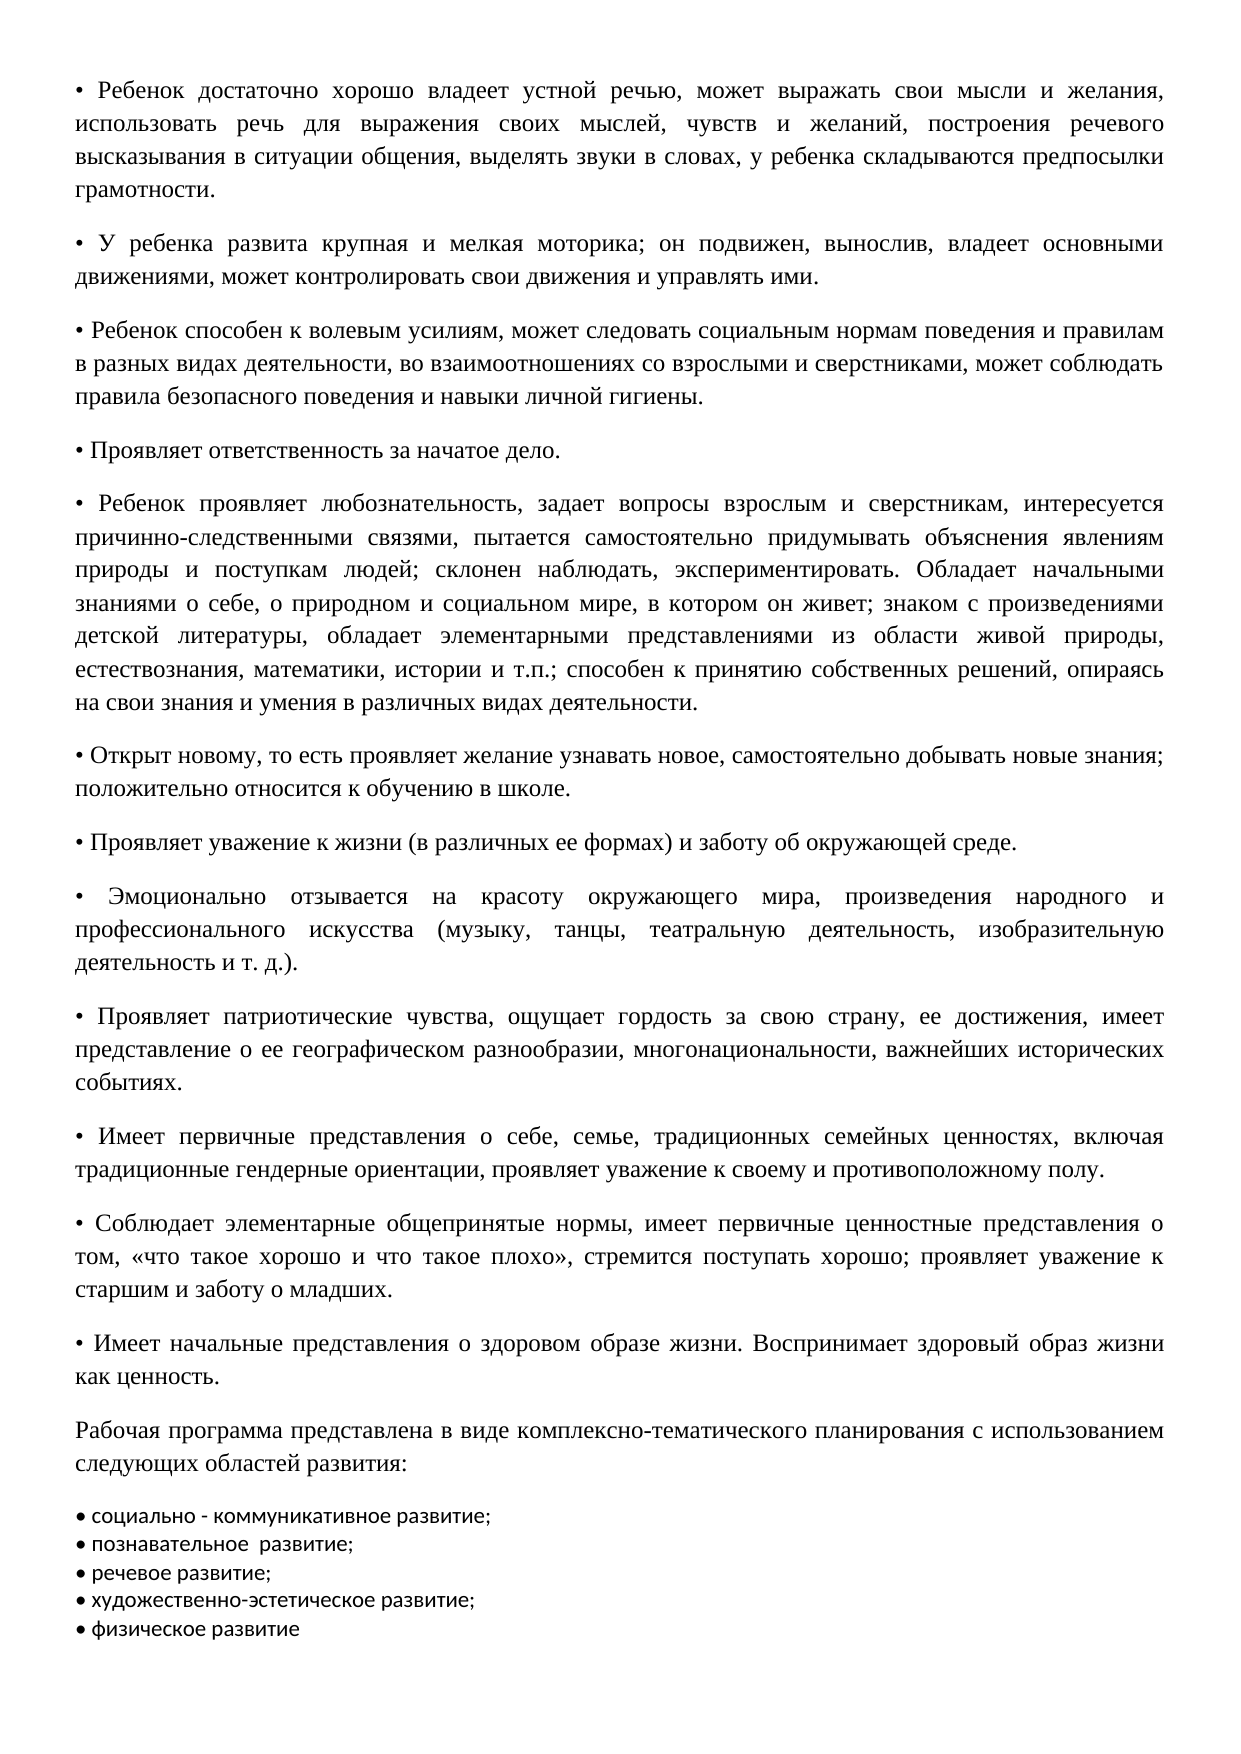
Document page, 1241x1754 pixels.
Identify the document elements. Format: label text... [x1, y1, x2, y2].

text • Проявляет уважение к жизни (в различных ее формах) и заботу об окружающей среде. [75, 827, 1165, 856]
text • художественно-эстетическое развитие; [75, 1586, 1165, 1614]
text • Проявляет патриотические чувства, ощущает гордость за свою страну, ее достижения, имеет представление о ее географическом разнообразии, многонациональности, важнейших исторических событиях. [75, 1001, 1165, 1096]
text • Ребенок способен к волевым усилиям, может следовать социальным нормам поведения и правилам в разных видах деятельности, во взаимоотношениях со взрослыми и сверстниками, может соблюдать правила безопасного поведения и навыки личной гигиены. [75, 315, 1165, 409]
text • социально - коммуникативное развитие; [75, 1502, 1165, 1529]
text • Имеет начальные представления о здоровом образе жизни. Воспринимает здоровый образ жизни как ценность. [75, 1328, 1165, 1389]
text • У ребенка развита крупная и мелкая моторика; он подвижен, вынослив, владеет основными движениями, может контролировать свои движения и управлять ими. [75, 228, 1165, 290]
text • Ребенок достаточно хорошо владеет устной речью, может выражать свои мысли и желания, использовать речь для выражения своих мыслей, чувств и желаний, построения речевого высказывания в ситуации общения, выделять звуки в словах, у ребенка складываются предпосылки грамотности. [75, 75, 1165, 203]
text Рабочая программа представлена в виде комплексно-тематического планирования с использованием следующих областей развития: [75, 1415, 1165, 1476]
text • Открыт новому, то есть проявляет желание узнавать новое, самостоятельно добывать новые знания; положительно относится к обучению в школе. [75, 741, 1165, 802]
text • Ребенок проявляет любознательность, задает вопросы взрослым и сверстникам, интересуется причинно-следственными связями, пытается самостоятельно придумывать объяснения явлениям природы и поступкам людей; склонен наблюдать, экспериментировать. Обладает начальными знаниями о себе, о природном и социальном мире, в котором он живет; знаком с произведениями детской литературы, обладает элементарными представлениями из области живой природы, естествознания, математики, истории и т.п.; способен к принятию собственных решений, опираясь на свои знания и умения в различных видах деятельности. [75, 488, 1165, 715]
text • Соблюдает элементарные общепринятые нормы, имеет первичные ценностные представления о том, «что такое хорошо и что такое плохо», стремится поступать хорошо; проявляет уважение к старшим и заботу о младших. [75, 1208, 1165, 1303]
text • Эмоционально отзывается на красоту окружающего мира, произведения народного и профессионального искусства (музыку, танцы, театральную деятельность, изобразительную деятельность и т. д.). [75, 881, 1165, 976]
text • речевое развитие; [75, 1558, 1165, 1586]
text • Имеет первичные представления о себе, семье, традиционных семейных ценностях, включая традиционные гендерные ориентации, проявляет уважение к своему и противоположному полу. [75, 1121, 1165, 1183]
text • физическое развитие [75, 1614, 1165, 1642]
text • познавательное развитие; [75, 1529, 1165, 1558]
text • Проявляет ответственность за начатое дело. [75, 435, 1165, 463]
